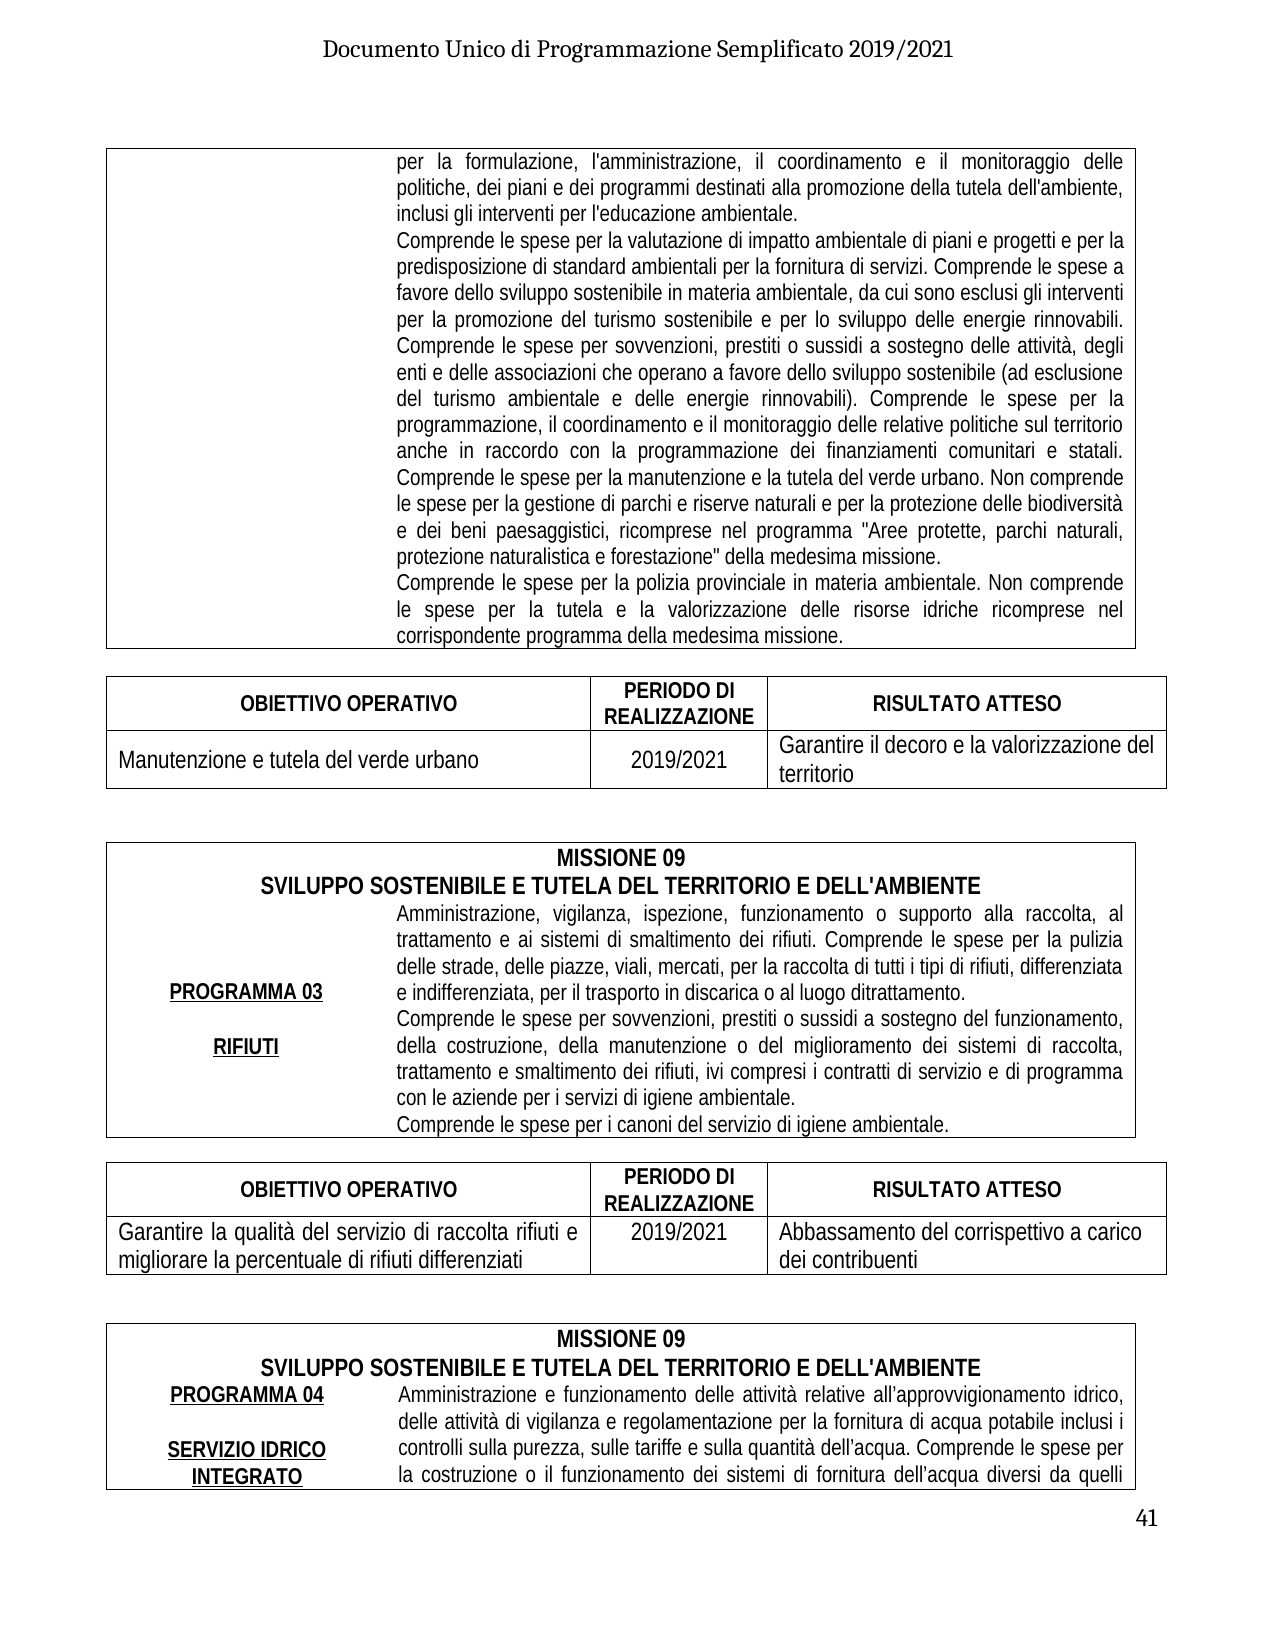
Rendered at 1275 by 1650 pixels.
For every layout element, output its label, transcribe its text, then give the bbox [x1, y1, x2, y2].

table_header MISSIONE 09 SVILUPPO SOSTENIBILE E TUTELA DEL TERRITORIO E DELL'AMBIENTE [107, 1324, 1135, 1381]
table_header RISULTATO ATTESO [768, 1163, 1166, 1216]
table_cell PROGRAMMA 03 RIFIUTI [107, 900, 385, 1137]
table_header MISSIONE 09 SVILUPPO SOSTENIBILE E TUTELA DEL TERRITORIO E DELL'AMBIENTE [107, 843, 1135, 900]
table_cell Garantire il decoro e la valorizzazione del territorio [768, 731, 1166, 788]
table_cell 2019/2021 [591, 1217, 767, 1274]
table_header PERIODO DI REALIZZAZIONE [591, 677, 767, 729]
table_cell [107, 1381, 387, 1489]
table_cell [107, 149, 385, 648]
table_header OBIETTIVO OPERATIVO [107, 677, 590, 729]
table_header PERIODO DI REALIZZAZIONE [591, 1163, 767, 1216]
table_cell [385, 149, 1135, 648]
table_header OBIETTIVO OPERATIVO [107, 1163, 590, 1216]
table_cell Amministrazione, vigilanza, ispezione, funzionamento o supporto alla raccolta, al trattamento e ai sistemi di smaltimento dei rifiuti. Comprende le spese per la pulizia delle strade, delle piazze, viali, mercati, per la raccolta di tutti i tipi di rifiuti, differenziata e indifferenziata, per il trasporto in discarica o al luogo ditrattamento. Comprende le spese per sovvenzioni, prestiti o sussidi a sostegno del funzionamento, della costruzione, della manutenzione o del miglioramento dei sistemi di raccolta, trattamento e smaltimento dei rifiuti, ivi compresi i contratti di servizio e di programma con le aziende per i servizi di igiene ambientale. Comprende le spese per i canoni del servizio di igiene ambientale. [385, 900, 1135, 1137]
table_cell Garantire la qualità del servizio di raccolta rifiuti e migliorare la percentuale di rifiuti differenziati [107, 1217, 590, 1274]
table_cell 2019/2021 [591, 731, 767, 788]
table_header RISULTATO ATTESO [768, 677, 1166, 729]
table_cell Manutenzione e tutela del verde urbano [107, 731, 590, 788]
table_cell Abbassamento del corrispettivo a carico dei contribuenti [768, 1217, 1166, 1274]
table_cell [387, 1381, 1135, 1489]
